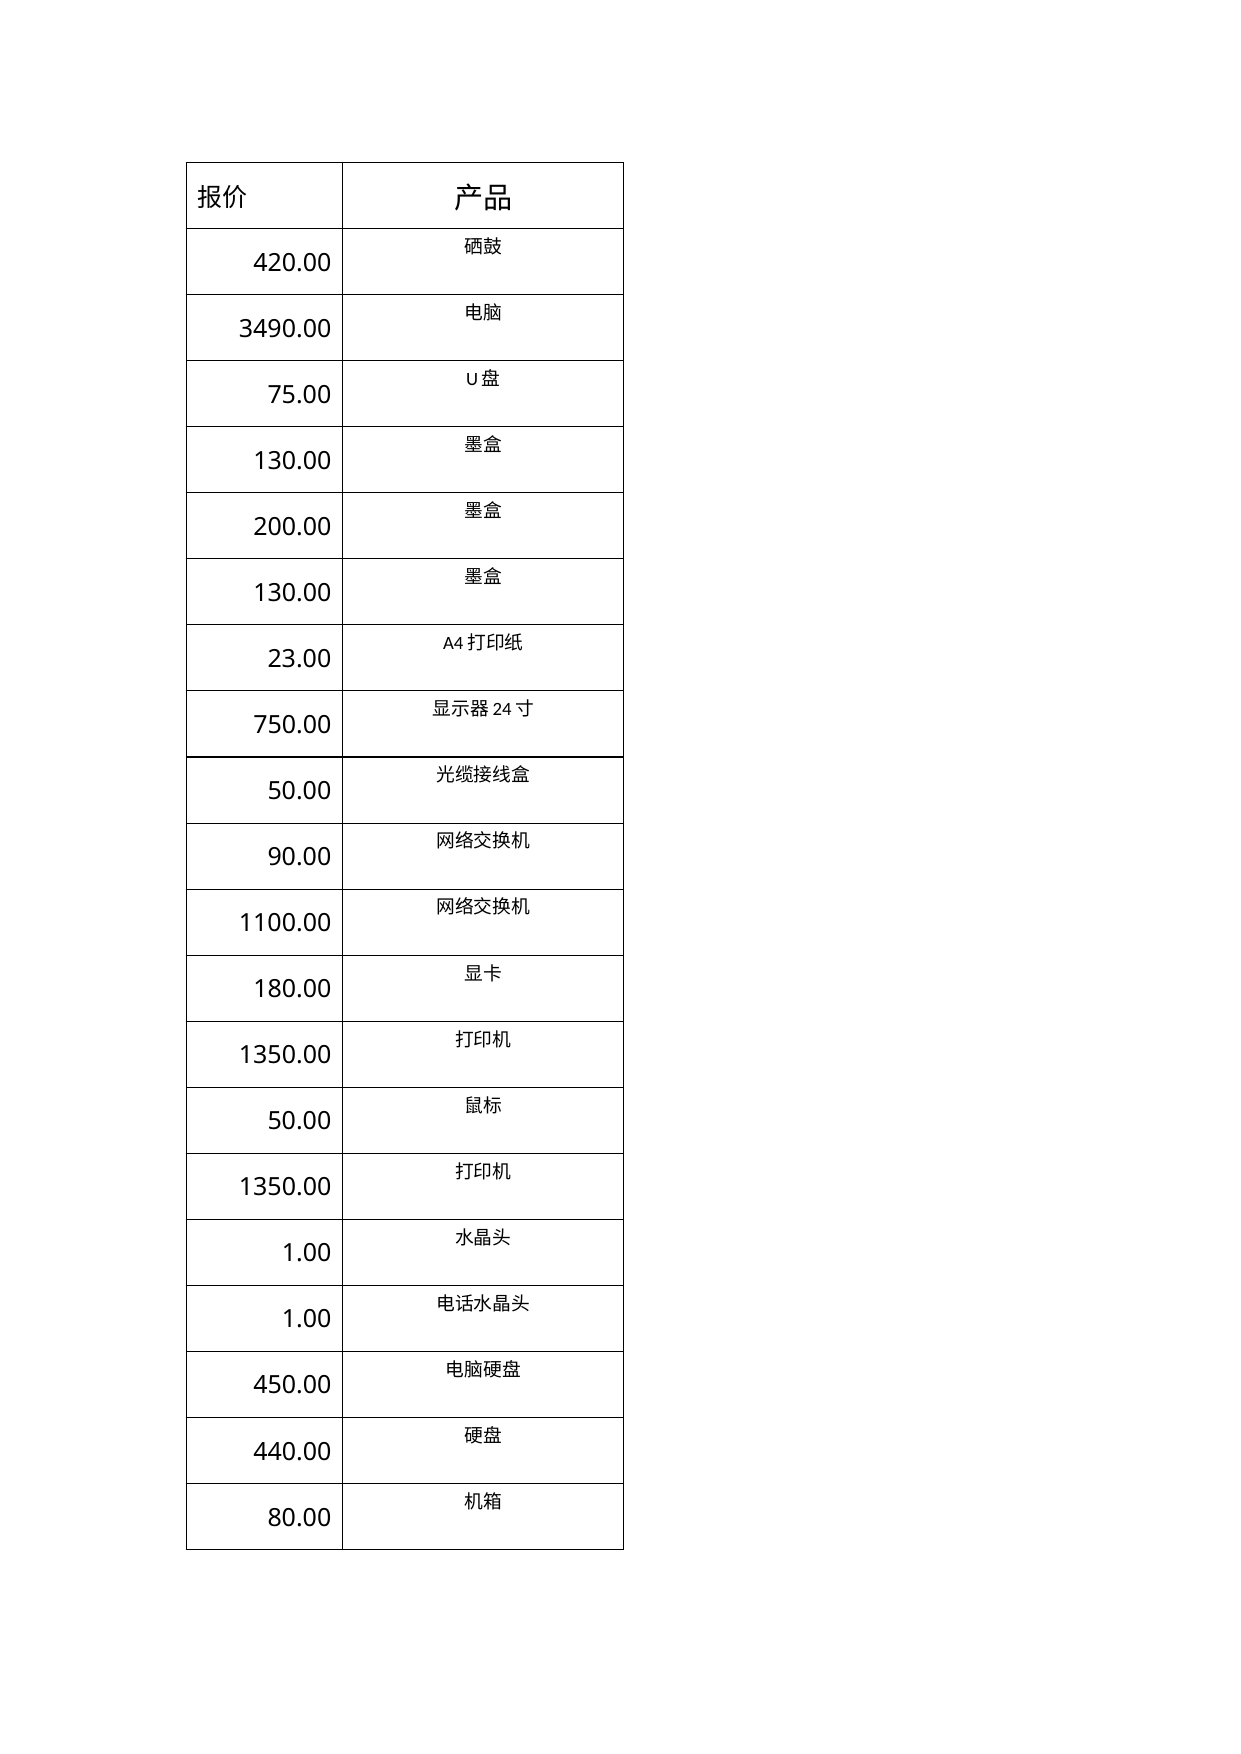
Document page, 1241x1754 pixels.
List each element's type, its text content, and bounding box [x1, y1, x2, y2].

table_cell 墨盒 [343, 427, 623, 492]
table_cell 130.00 [187, 559, 342, 624]
table_cell 鼠标 [343, 1088, 623, 1153]
table_cell 1350.00 [187, 1022, 342, 1087]
table_cell A4打印纸 [343, 625, 623, 690]
table_cell 50.00 [187, 758, 342, 822]
table_cell 50.00 [187, 1088, 342, 1153]
table_cell 打印机 [343, 1022, 623, 1087]
table_cell 水晶头 [343, 1220, 623, 1285]
table_cell 硬盘 [343, 1418, 623, 1483]
table_cell 200.00 [187, 493, 342, 558]
table_cell 网络交换机 [343, 824, 623, 888]
table_cell 打印机 [343, 1154, 623, 1219]
table_cell 1.00 [187, 1286, 342, 1351]
table_cell 光缆接线盒 [343, 758, 623, 822]
table_cell 80.00 [187, 1484, 342, 1549]
table_cell 墨盒 [343, 493, 623, 558]
table_cell 显示器24寸 [343, 691, 623, 756]
table_cell 墨盒 [343, 559, 623, 624]
table_cell 机箱 [343, 1484, 623, 1549]
table_cell 显卡 [343, 956, 623, 1021]
table_cell 网络交换机 [343, 890, 623, 954]
table_cell 1350.00 [187, 1154, 342, 1219]
table_header 产品 [343, 163, 623, 228]
table_cell 180.00 [187, 956, 342, 1021]
table_cell 23.00 [187, 625, 342, 690]
table_cell 90.00 [187, 824, 342, 888]
table_cell 电脑 [343, 295, 623, 360]
table_cell 电话水晶头 [343, 1286, 623, 1351]
table_cell 420.00 [187, 229, 342, 294]
table_cell 电脑硬盘 [343, 1352, 623, 1417]
table_cell 1100.00 [187, 890, 342, 954]
table_cell 硒鼓 [343, 229, 623, 294]
table_cell 1.00 [187, 1220, 342, 1285]
table_cell 130.00 [187, 427, 342, 492]
table_cell 750.00 [187, 691, 342, 756]
table_cell 3490.00 [187, 295, 342, 360]
table_cell 440.00 [187, 1418, 342, 1483]
table_cell 450.00 [187, 1352, 342, 1417]
table_header 报价 [187, 163, 342, 228]
table_cell 75.00 [187, 361, 342, 426]
table_cell U盘 [343, 361, 623, 426]
